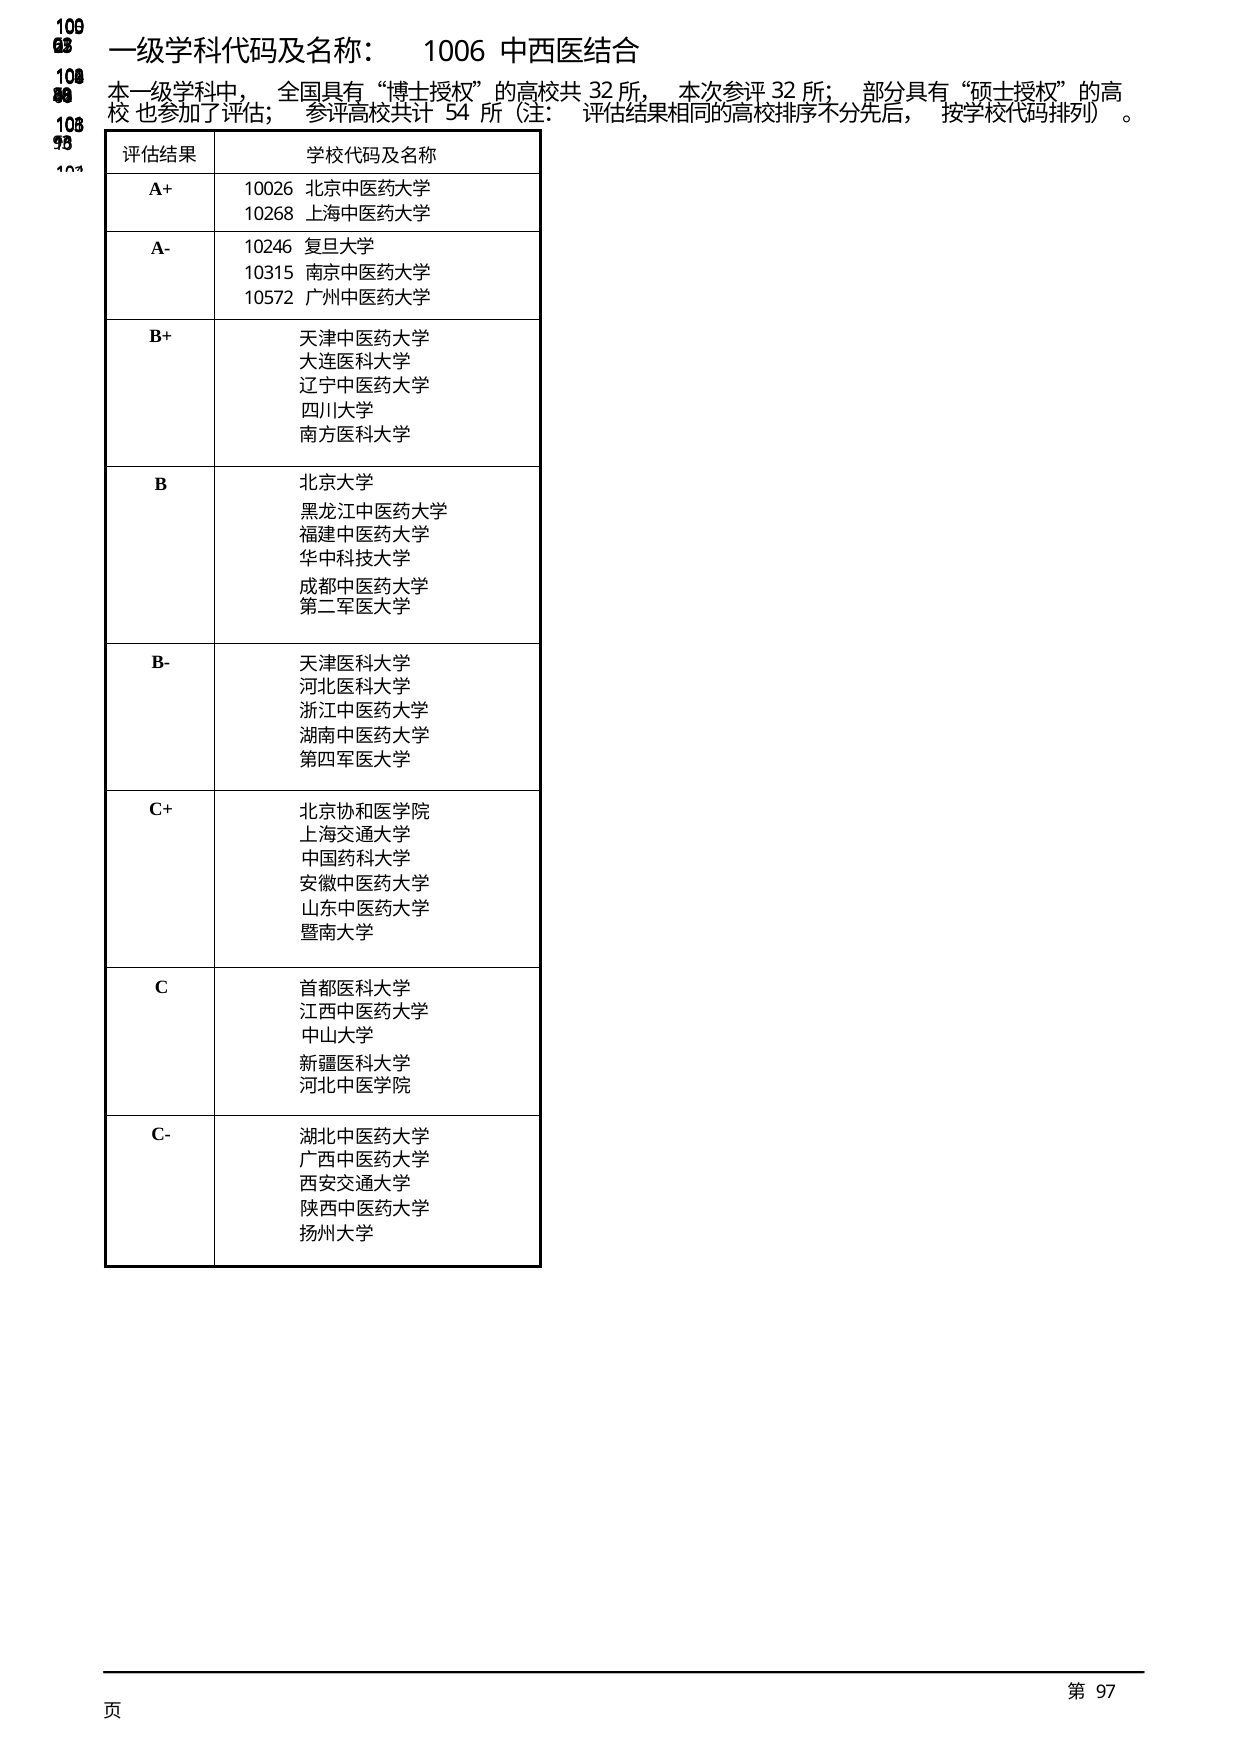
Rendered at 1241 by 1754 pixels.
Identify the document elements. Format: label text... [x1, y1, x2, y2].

table_cell 10246 复旦大学 10315 南京中医药大学 10572 广州中医药大学 [215, 232, 539, 319]
table_cell B+ [107, 320, 214, 466]
table_header 学校代码及名称 [215, 132, 539, 172]
table_cell A+ [107, 174, 214, 231]
table_cell C+ [107, 791, 214, 967]
table_cell 天津医科大学 河北医科大学 浙江中医药大学 湖南中医药大学 第四军医大学 [215, 644, 539, 790]
table_cell B [107, 467, 214, 643]
table_cell C- [107, 1116, 214, 1265]
table_cell 湖北中医药大学 广西中医药大学 西安交通大学 陕西中医药大学 扬州大学 [215, 1116, 539, 1265]
table_cell 北京大学 黑龙江中医药大学 福建中医药大学 华中科技大学 成都中医药大学 第二军医大学 [215, 467, 539, 643]
table_cell 首都医科大学 江西中医药大学 中山大学 新疆医科大学 河北中医学院 [215, 968, 539, 1114]
table_cell 10026 北京中医药大学 10268 上海中医药大学 [215, 174, 539, 231]
table_cell 天津中医药大学 大连医科大学 辽宁中医药大学 四川大学 南方医科大学 [215, 320, 539, 466]
text 一级学科代码及名称： 1006 中西医结合 [103, 36, 1145, 68]
table_cell A- [107, 232, 214, 319]
table_cell C [107, 968, 214, 1114]
table_cell 北京协和医学院 上海交通大学 中国药科大学 安徽中医药大学 山东中医药大学 暨南大学 [215, 791, 539, 967]
table_header 评估结果 [107, 132, 214, 172]
text 本一级学科中， 全国具有“博士授权”的高校共 32所， 本次参评32 所； 部分具有“硕士授权”的高校 也参加了评估； 参评高校共计 54 所（注： 评估结果相同的高校排序不分先后， 按学校代码排列） 。 [107, 81, 1131, 128]
table_cell B- [107, 644, 214, 790]
